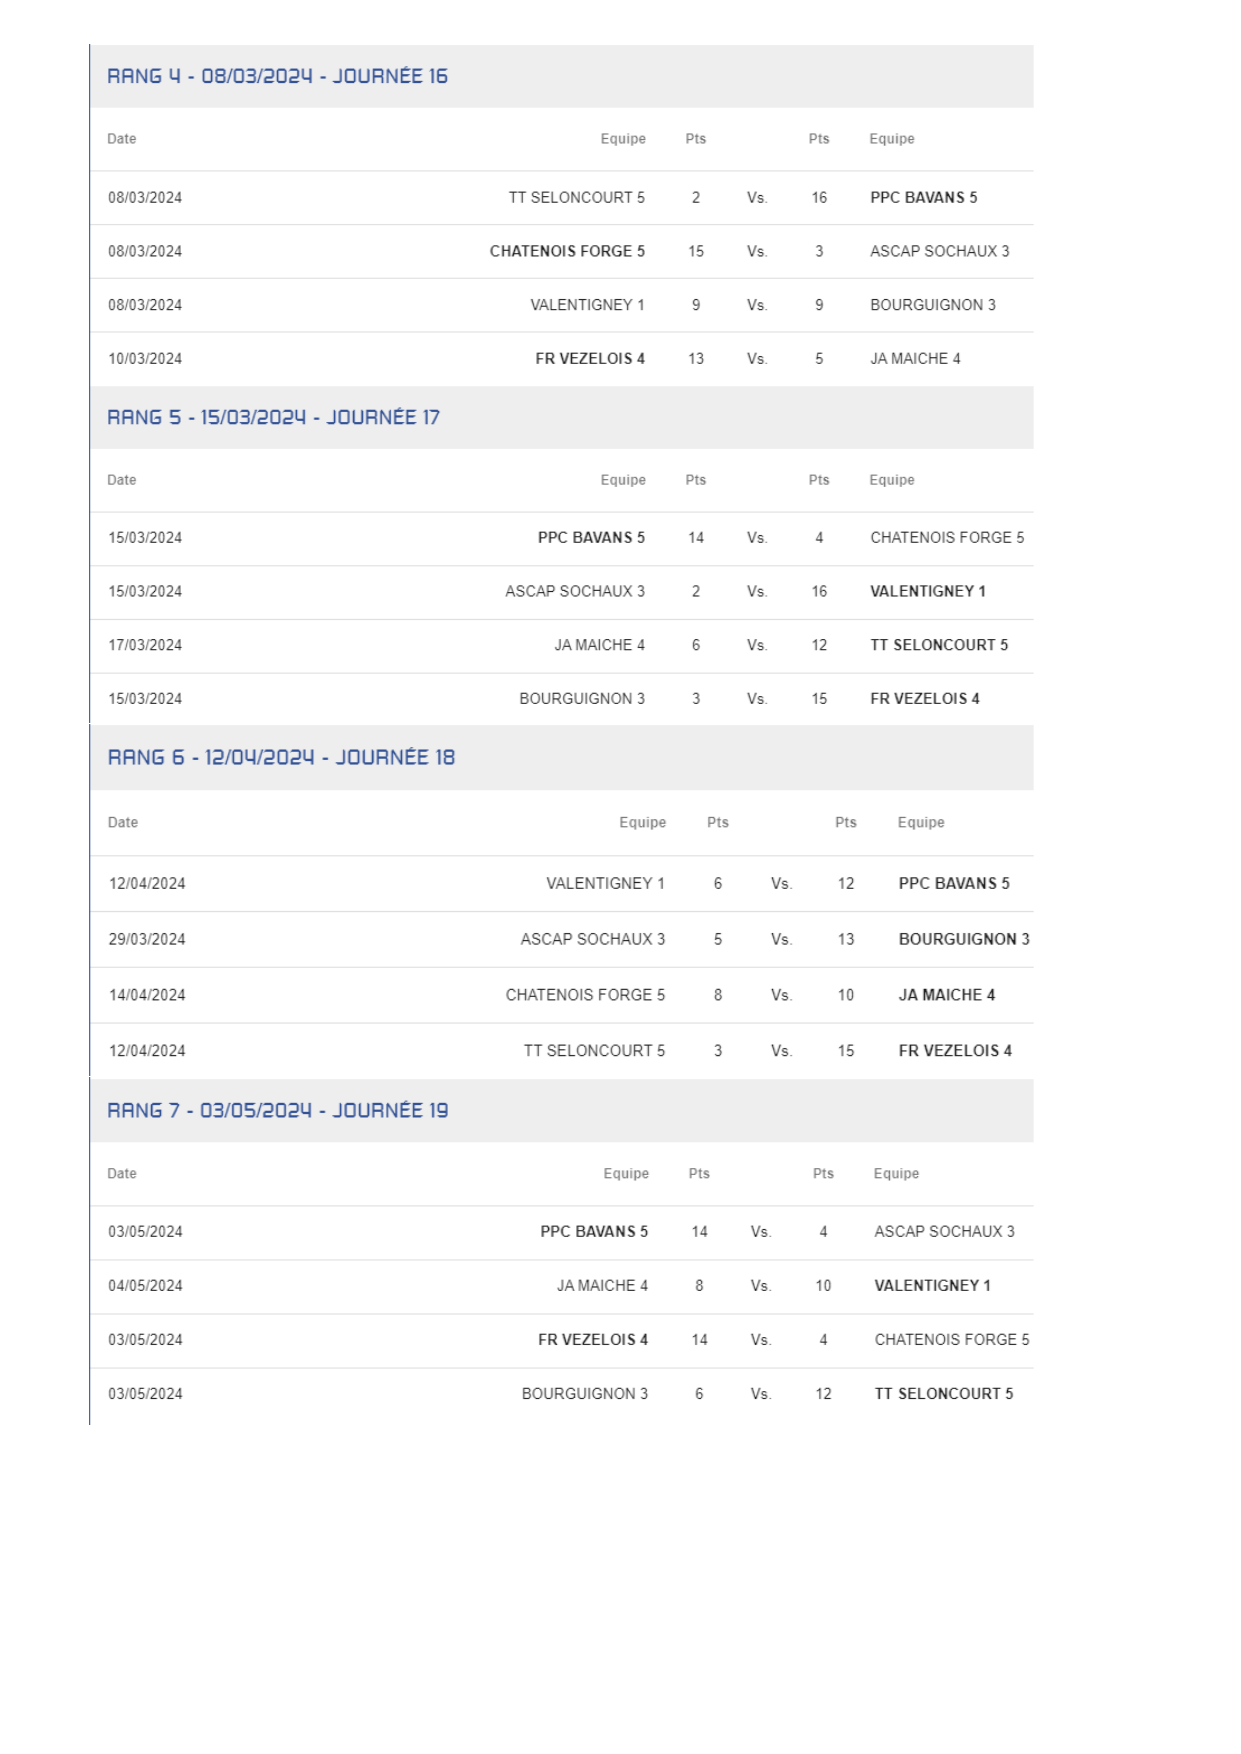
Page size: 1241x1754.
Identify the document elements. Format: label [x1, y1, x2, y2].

picture [88, 1077, 1034, 1425]
picture [88, 44, 1034, 723]
picture [88, 724, 1034, 1076]
